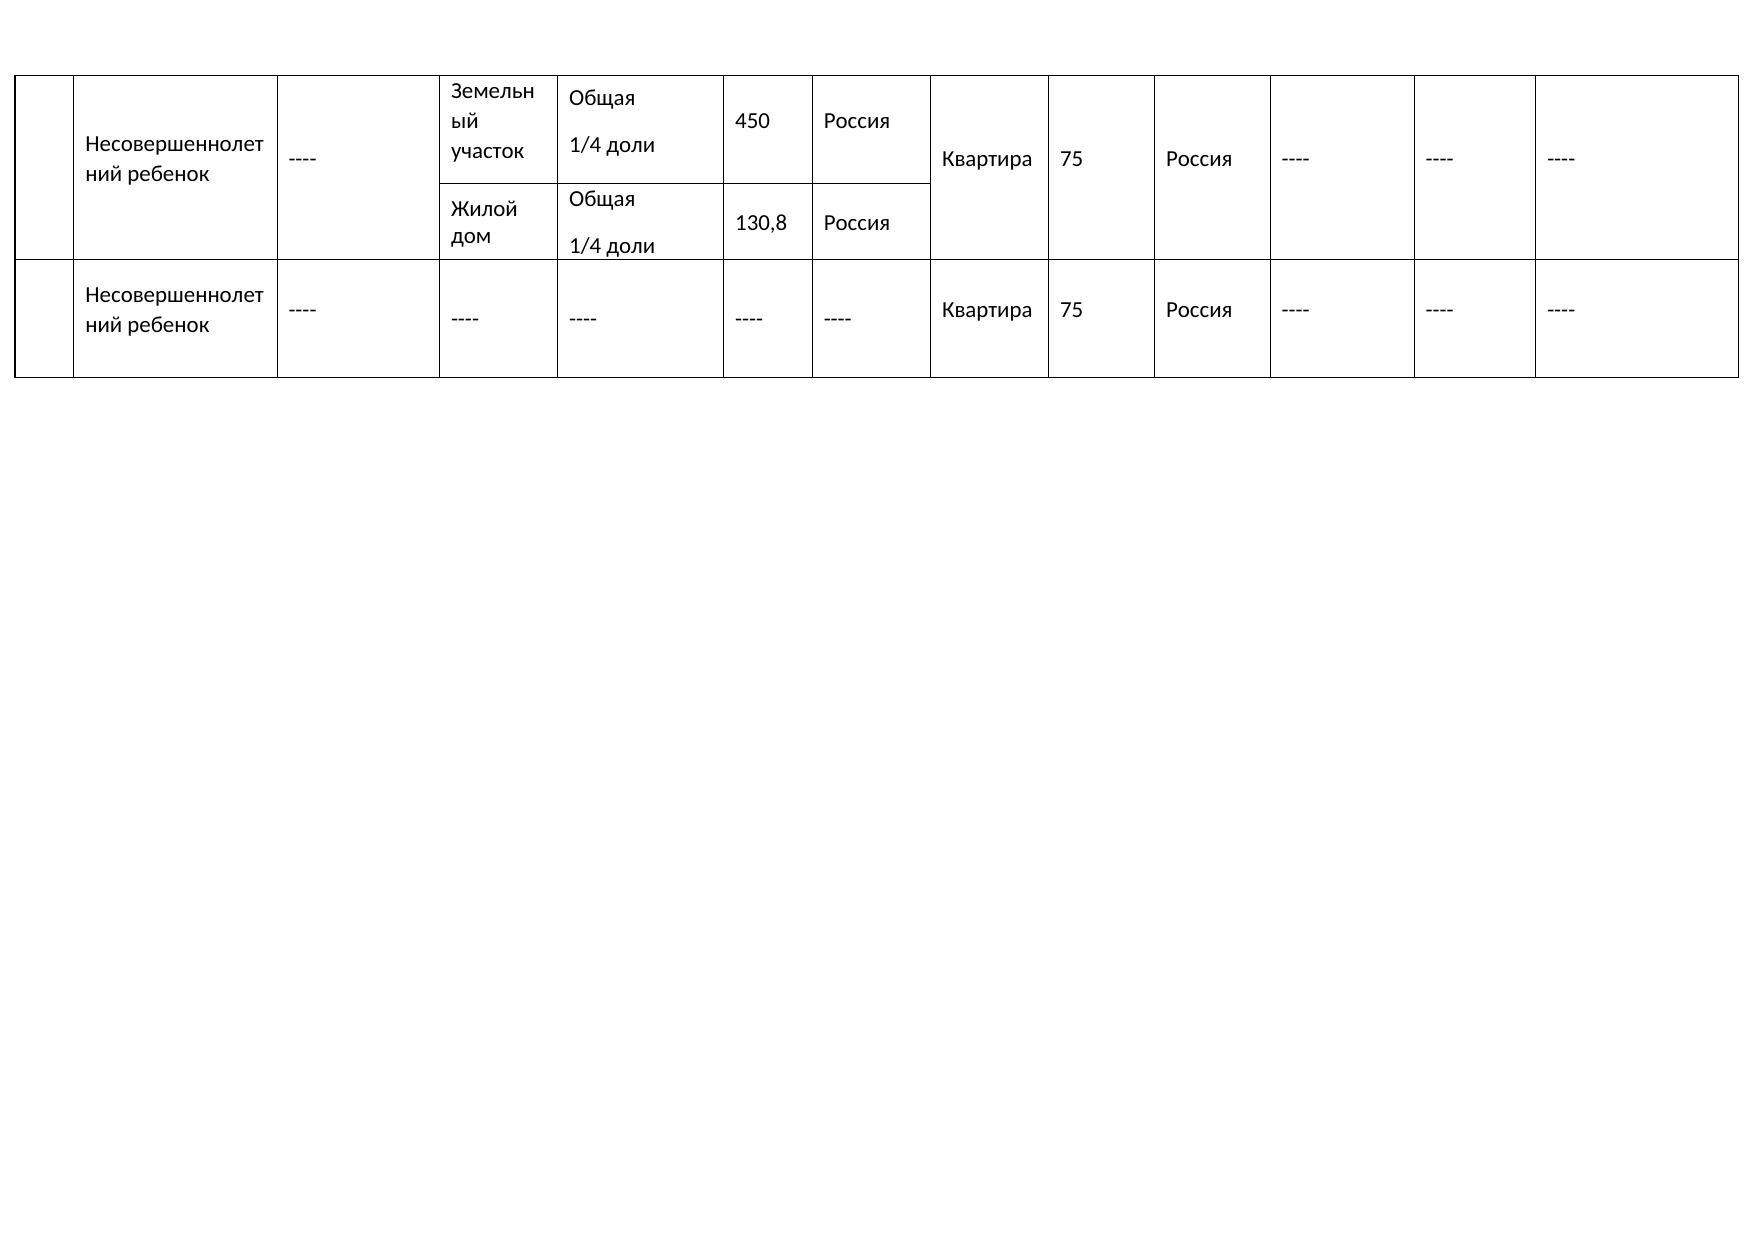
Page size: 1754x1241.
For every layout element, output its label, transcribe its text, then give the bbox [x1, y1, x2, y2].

table_cell [16, 260, 73, 377]
table_cell ---- [1271, 260, 1414, 377]
table_cell ---- [440, 260, 557, 377]
table_cell Квартира [931, 260, 1048, 377]
table_cell 450 [724, 76, 812, 183]
table_cell ---- [1415, 260, 1535, 377]
table_cell Общая 1/4 доли [558, 76, 723, 183]
table_cell ---- [278, 76, 439, 259]
table_cell 130,8 [724, 184, 812, 259]
table_cell ---- [813, 260, 930, 377]
table_cell Россия [1155, 76, 1270, 259]
table_cell Земельный участок [440, 76, 557, 183]
table_cell ---- [1536, 260, 1738, 377]
table_cell Жилой дом [440, 184, 557, 259]
table_cell 75 [1049, 76, 1154, 259]
table_cell ---- [1536, 76, 1738, 259]
table_cell 75 [1049, 260, 1154, 377]
table_cell ---- [1415, 76, 1535, 259]
table_cell ---- [278, 260, 439, 377]
table_cell Общая 1/4 доли [558, 184, 723, 259]
table_cell [16, 76, 73, 259]
table_cell ---- [1271, 76, 1414, 259]
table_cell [74, 76, 277, 259]
table_cell Квартира [931, 76, 1048, 259]
table_cell ---- [558, 260, 723, 377]
table_cell Россия [1155, 260, 1270, 377]
table_cell Несовершеннолетний ребенок [74, 260, 277, 377]
table_cell ---- [724, 260, 812, 377]
table_cell Россия [813, 184, 930, 259]
table_cell Россия [813, 76, 930, 183]
